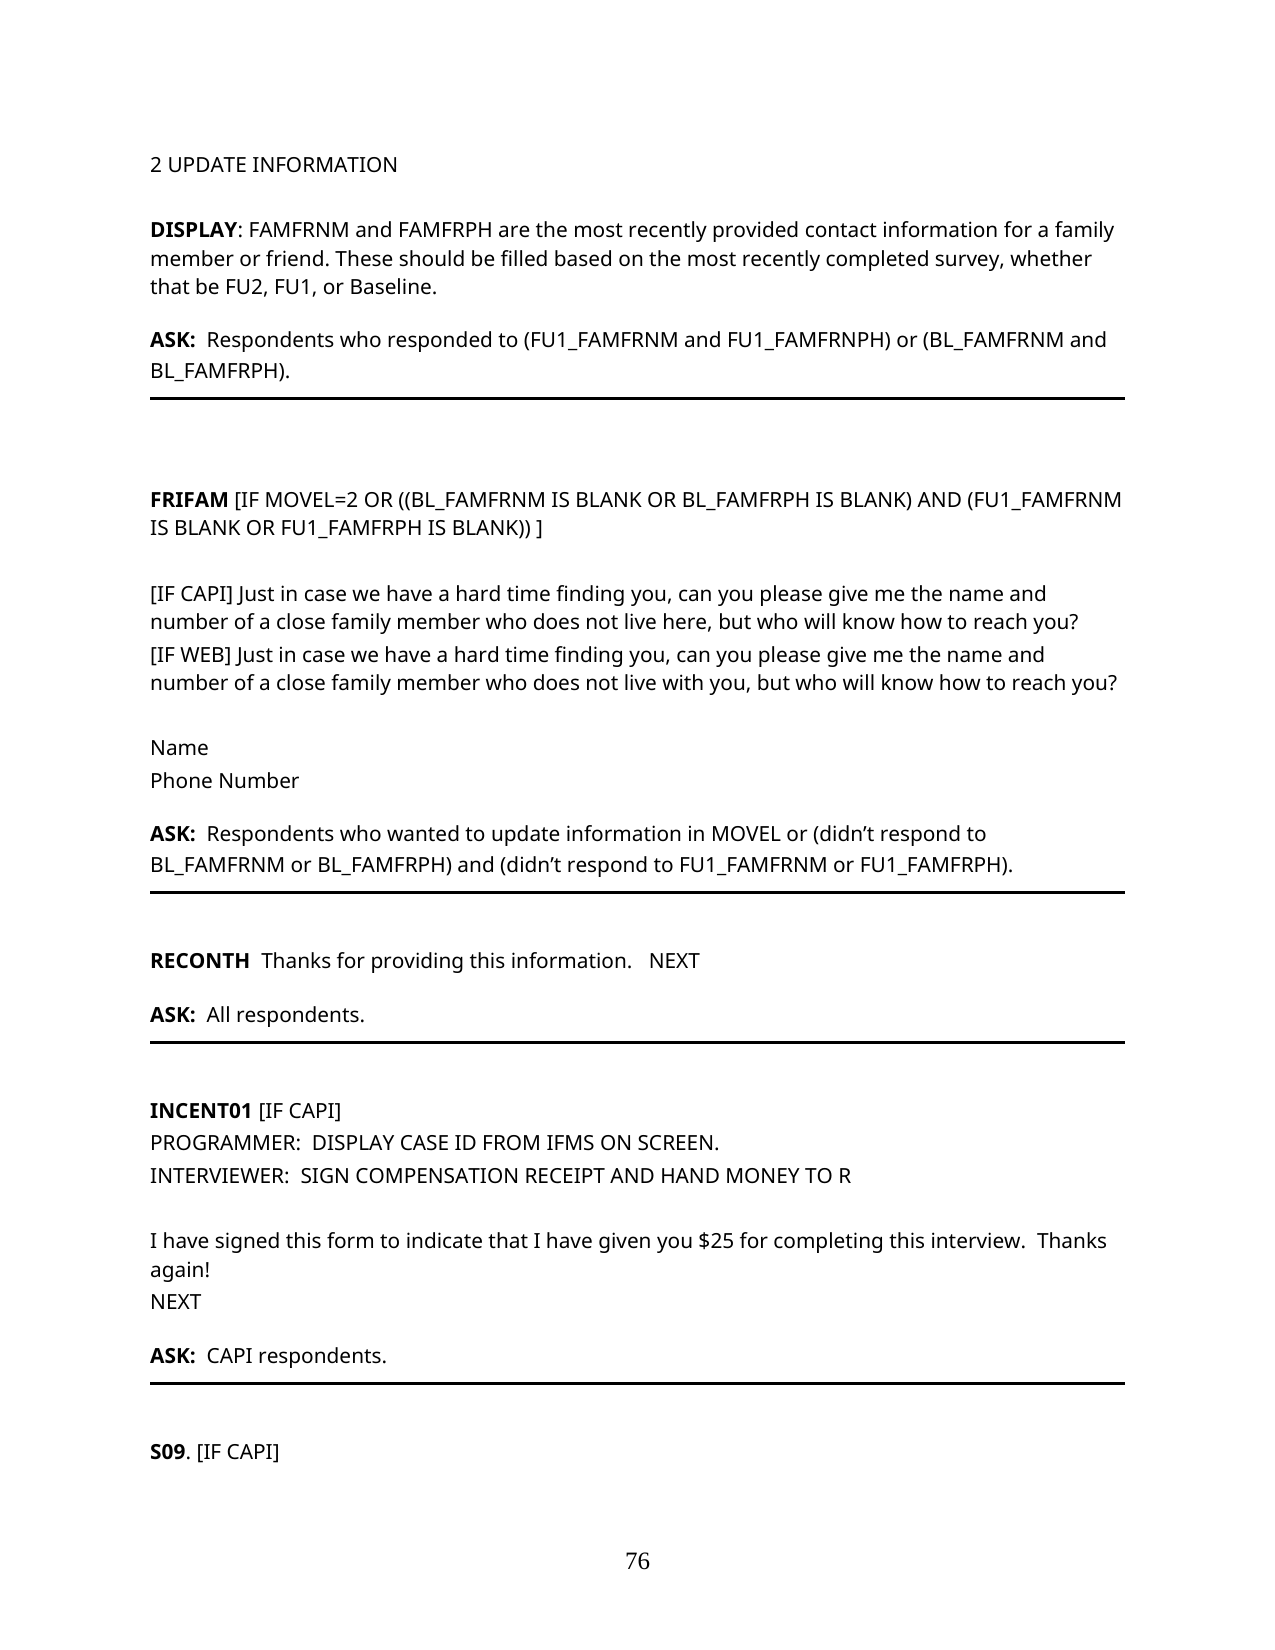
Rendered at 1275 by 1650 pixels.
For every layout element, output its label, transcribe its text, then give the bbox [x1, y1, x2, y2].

text 2 UPDATE INFORMATION [150, 150, 1125, 178]
text ASK: Respondents who wanted to update information in MOVEL or (didn’t respond to BL_FAMFRNM or BL_FAMFRPH) and (didn’t respond to FU1_FAMFRNM or FU1_FAMFRPH). [150, 819, 1125, 891]
text PROGRAMMER: DISPLAY CASE ID FROM IFMS ON SCREEN. [150, 1128, 1125, 1157]
text ASK: CAPI respondents. [150, 1341, 1125, 1382]
text INCENT01 [IF CAPI] [150, 1096, 1125, 1124]
text RECONTH Thanks for providing this information. NEXT [150, 946, 1125, 975]
text ASK: All respondents. [150, 1000, 1125, 1041]
text ASK: Respondents who responded to (FU1_FAMFRNM and FU1_FAMFRNPH) or (BL_FAMFRNM and BL_FAMFRPH). [150, 326, 1125, 397]
text FRIFAM [IF MOVEL=2 OR ((BL_FAMFRNM IS BLANK OR BL_FAMFRPH IS BLANK) AND (FU1_FAMFRNM IS BLANK OR FU1_FAMFRPH IS BLANK)) ] [150, 485, 1125, 542]
text [IF WEB] Just in case we have a hard time finding you, can you please give me the name and number of a close family member who does not live with you, but who will know how to reach you? [150, 640, 1125, 697]
text DISPLAY: FAMFRNM and FAMFRPH are the most recently provided contact information for a family member or friend. These should be filled based on the most recently completed survey, whether that be FU2, FU1, or Baseline. [150, 215, 1125, 301]
text Name [150, 733, 1125, 762]
text Phone Number [150, 766, 1125, 794]
text S09. [IF CAPI] [150, 1437, 1125, 1466]
text I have signed this form to indicate that I have given you $25 for completing this interview. Thanks again! [150, 1226, 1125, 1283]
text [IF CAPI] Just in case we have a hard time finding you, can you please give me the name and number of a close family member who does not live here, but who will know how to reach you? [150, 579, 1125, 636]
text INTERVIEWER: SIGN COMPENSATION RECEIPT AND HAND MONEY TO R [150, 1161, 1125, 1189]
text NEXT [150, 1287, 1125, 1316]
